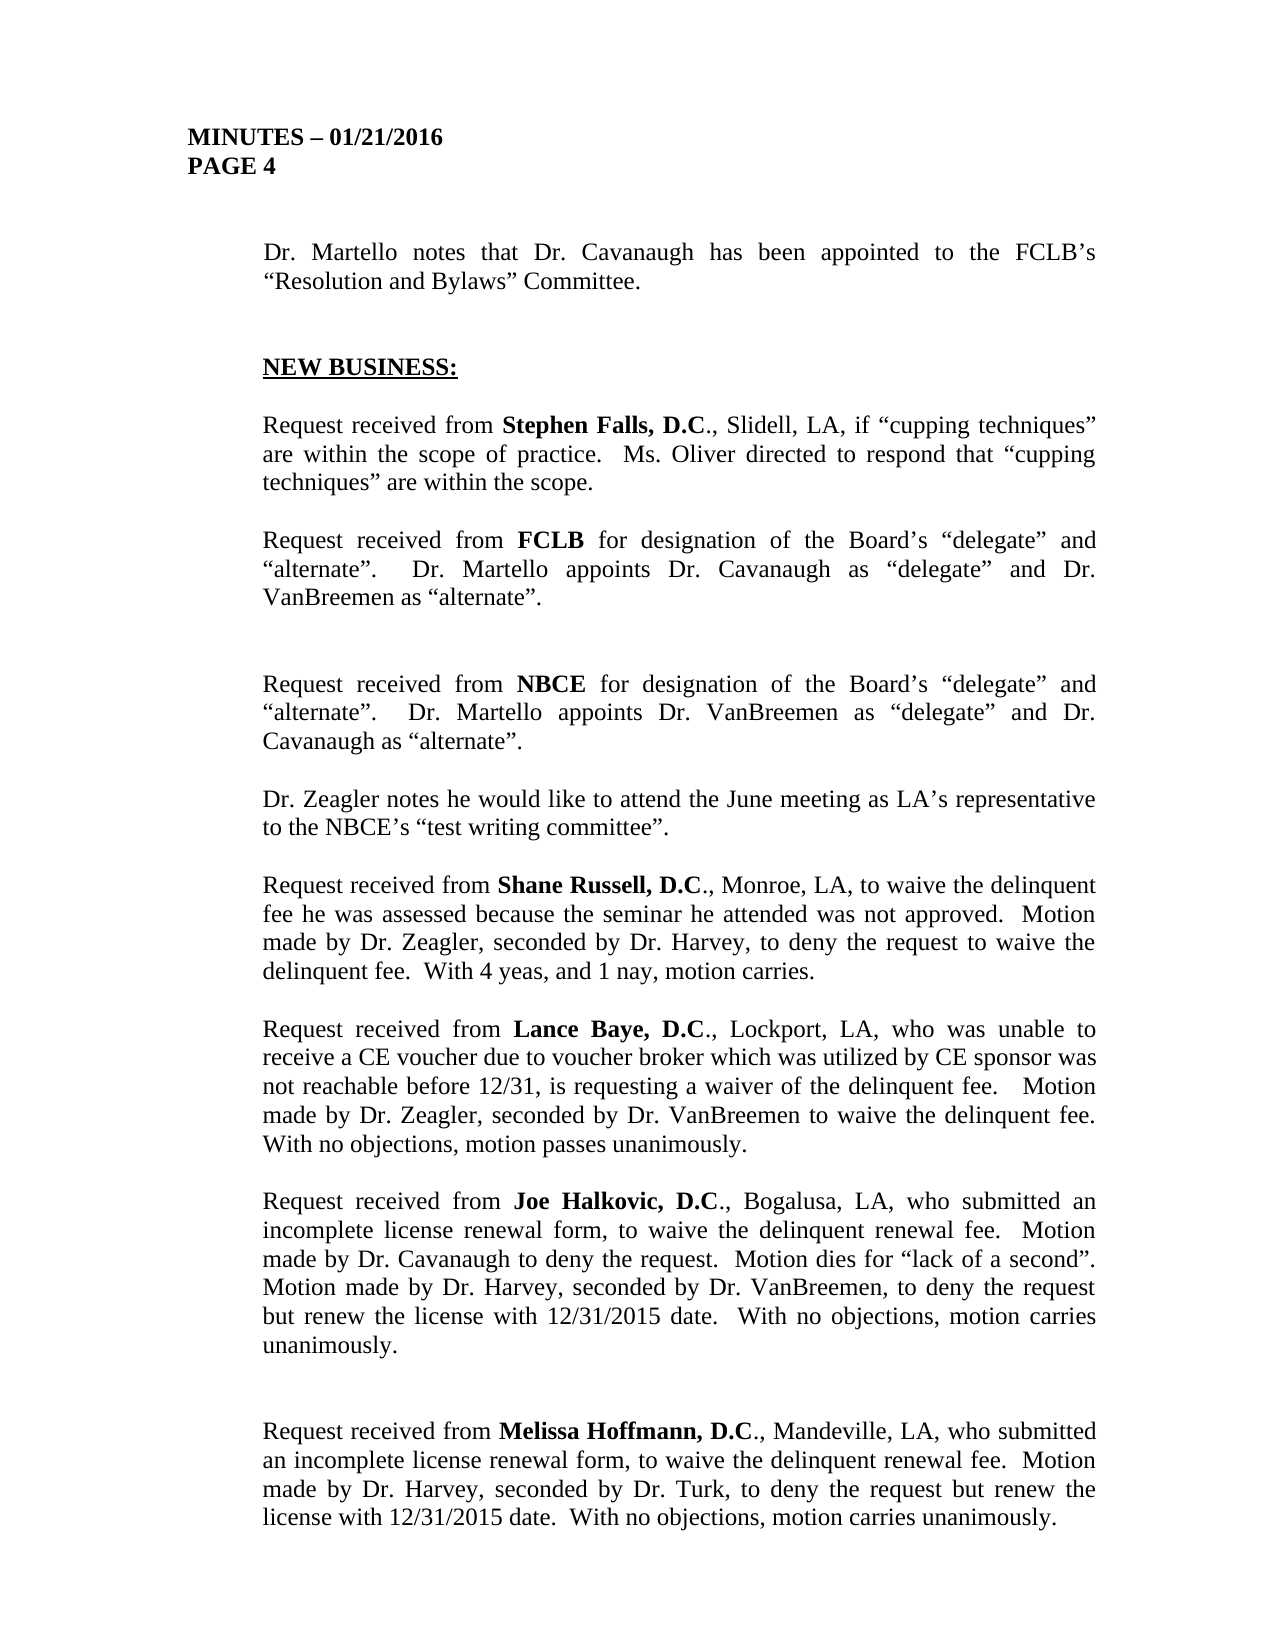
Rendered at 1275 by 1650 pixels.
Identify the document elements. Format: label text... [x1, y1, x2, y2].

list PAGE 4 [187, 151, 1097, 180]
text Dr. Martello notes that Dr. Cavanaugh has been appointed to the FCLB’s “Resolution and Bylaws” Committee. [263, 237, 1097, 295]
text Request received from Stephen Falls, D.C., Slidell, LA, if “cupping techniques” are within the scope of practice. Ms. Oliver directed to respond that “cupping techniques” are within the scope. [262, 410, 1097, 496]
list NEW BUSINESS: [262, 352, 1097, 381]
text Request received from Lance Baye, D.C., Lockport, LA, who was unable to receive a CE voucher due to voucher broker which was utilized by CE sponsor was not reachable before 12/31, is requesting a waiver of the delinquent fee. Motion made by Dr. Zeagler, seconded by Dr. VanBreemen to waive the delinquent fee. With no objections, motion passes unanimously. [262, 1014, 1097, 1157]
text Request received from NBCE for designation of the Board’s “delegate” and “alternate”. Dr. Martello appoints Dr. VanBreemen as “delegate” and Dr. Cavanaugh as “alternate”. [262, 669, 1097, 755]
text MINUTES – 01/21/2016 [187, 122, 1097, 151]
text Request received from FCLB for designation of the Board’s “delegate” and “alternate”. Dr. Martello appoints Dr. Cavanaugh as “delegate” and Dr. VanBreemen as “alternate”. [262, 525, 1097, 611]
text Dr. Zeagler notes he would like to attend the June meeting as LA’s representative to the NBCE’s “test writing committee”. [262, 784, 1097, 841]
text Request received from Joe Halkovic, D.C., Bogalusa, LA, who submitted an incomplete license renewal form, to waive the delinquent renewal fee. Motion made by Dr. Cavanaugh to deny the request. Motion dies for “lack of a second”. Motion made by Dr. Harvey, seconded by Dr. VanBreemen, to deny the request but renew the license with 12/31/2015 date. With no objections, motion carries unanimously. [262, 1186, 1097, 1359]
text Request received from Melissa Hoffmann, D.C., Mandeville, LA, who submitted an incomplete license renewal form, to waive the delinquent renewal fee. Motion made by Dr. Harvey, seconded by Dr. Turk, to deny the request but renew the license with 12/31/2015 date. With no objections, motion carries unanimously. [262, 1416, 1097, 1531]
text Request received from Shane Russell, D.C., Monroe, LA, to waive the delinquent fee he was assessed because the seminar he attended was not approved. Motion made by Dr. Zeagler, seconded by Dr. Harvey, to deny the request to waive the delinquent fee. With 4 yeas, and 1 nay, motion carries. [262, 870, 1097, 985]
